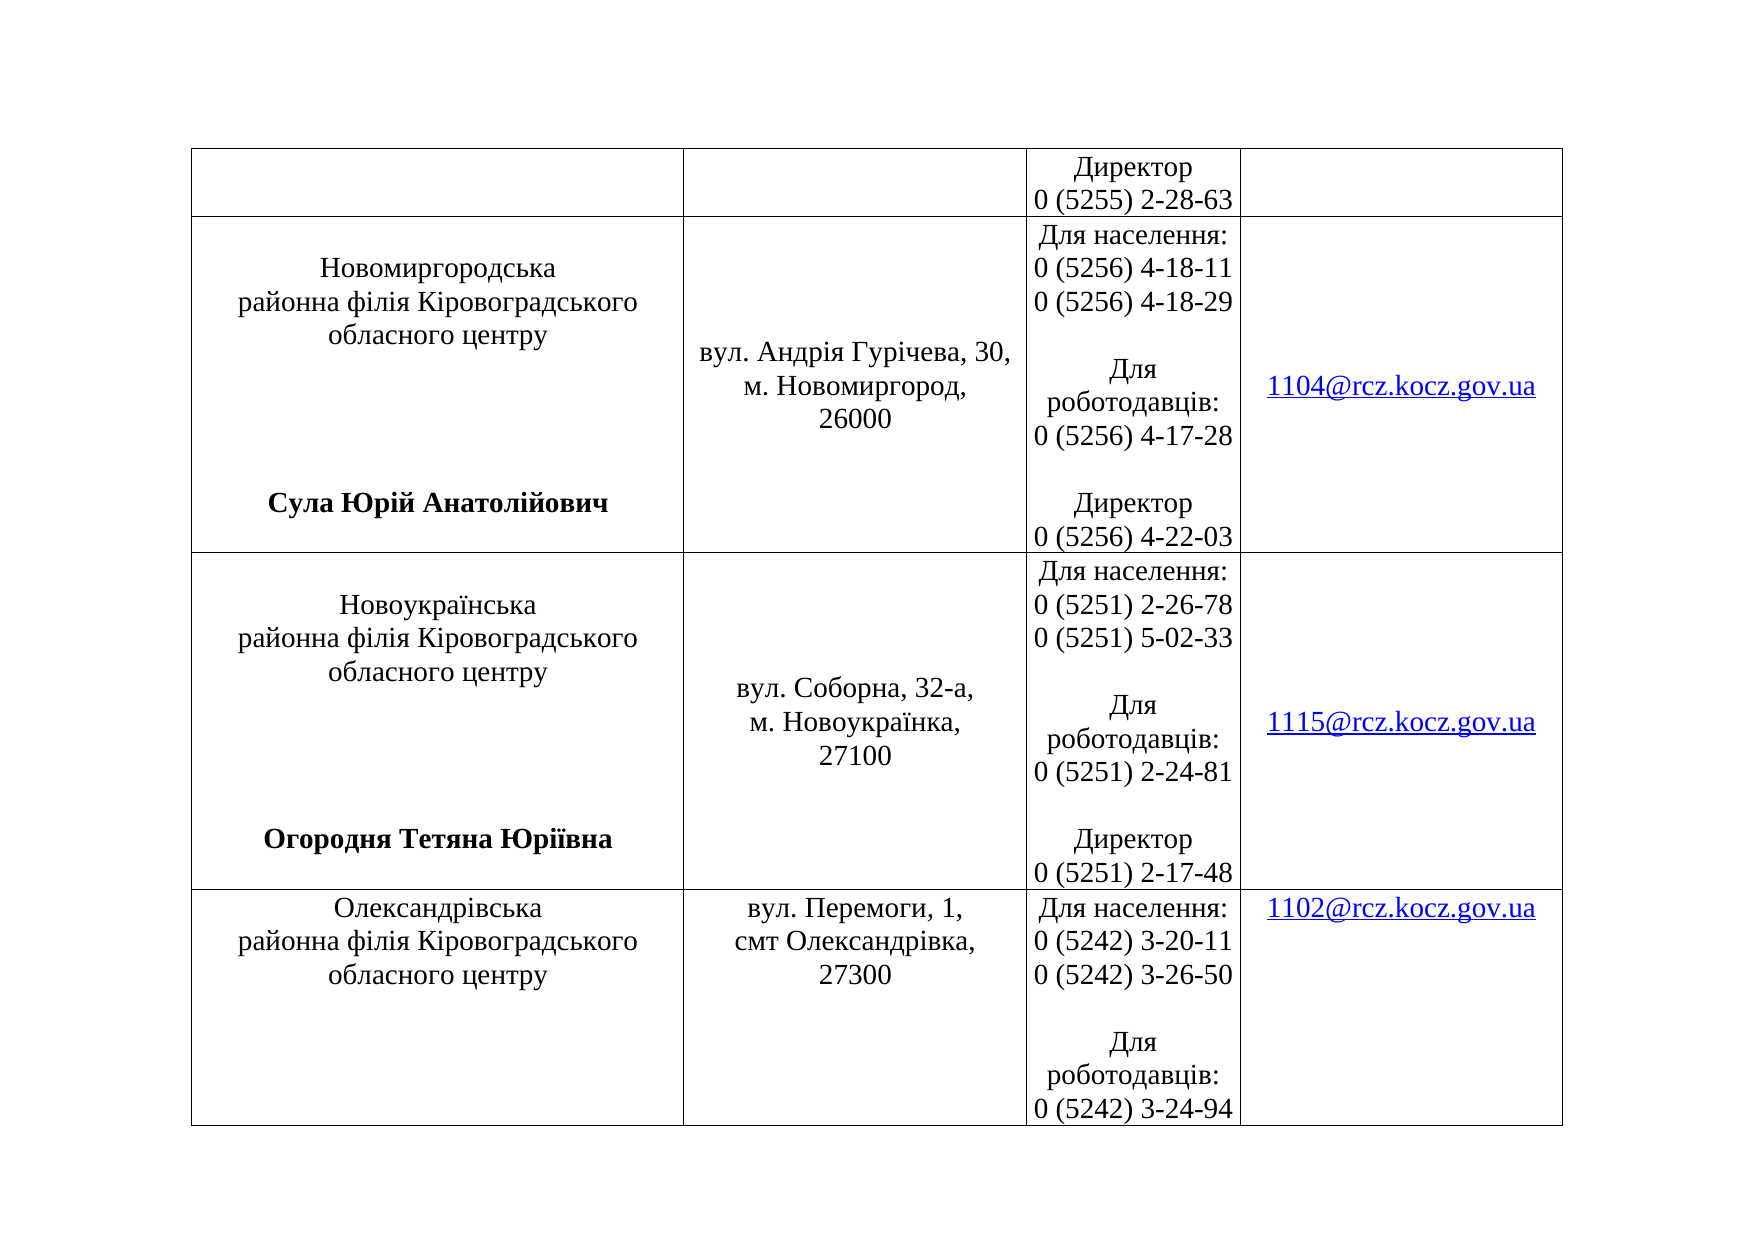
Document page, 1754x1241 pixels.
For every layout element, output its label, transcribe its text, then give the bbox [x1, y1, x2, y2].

table_cell Для населення: 0 (5251) 2-26-78 0 (5251) 5-02-33 Для роботодавців: 0 (5251) 2-24-81 Директор 0 (5251) 2-17-48 [1027, 553, 1240, 889]
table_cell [684, 890, 1026, 1124]
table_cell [1241, 149, 1562, 216]
table_cell Для населення: 0 (5256) 4-18-11 0 (5256) 4-18-29 Для роботодавців: 0 (5256) 4-17-28 Директор 0 (5256) 4-22-03 [1027, 217, 1240, 552]
table_cell вул. Соборна, 32-a, м. Новоукраїнка, 27100 [684, 553, 1026, 889]
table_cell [192, 149, 683, 216]
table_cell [1241, 890, 1562, 1124]
table_cell 1115@rcz.kocz.gov.ua [1241, 553, 1562, 889]
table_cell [192, 890, 683, 1124]
table_cell Новомиргородська районна філія Кіровоградського обласного центру Сула Юрій Анатолійович [192, 217, 683, 552]
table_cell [684, 149, 1026, 216]
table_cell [1027, 149, 1240, 216]
table_cell 1104@rcz.kocz.gov.ua [1241, 217, 1562, 552]
table_cell Новоукраїнська районна філія Кіровоградського обласного центру Огородня Тетяна Юріївна [192, 553, 683, 889]
table_cell вул. Андрія Гурічева, 30, м. Новомиргород, 26000 [684, 217, 1026, 552]
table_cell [1027, 890, 1240, 1124]
